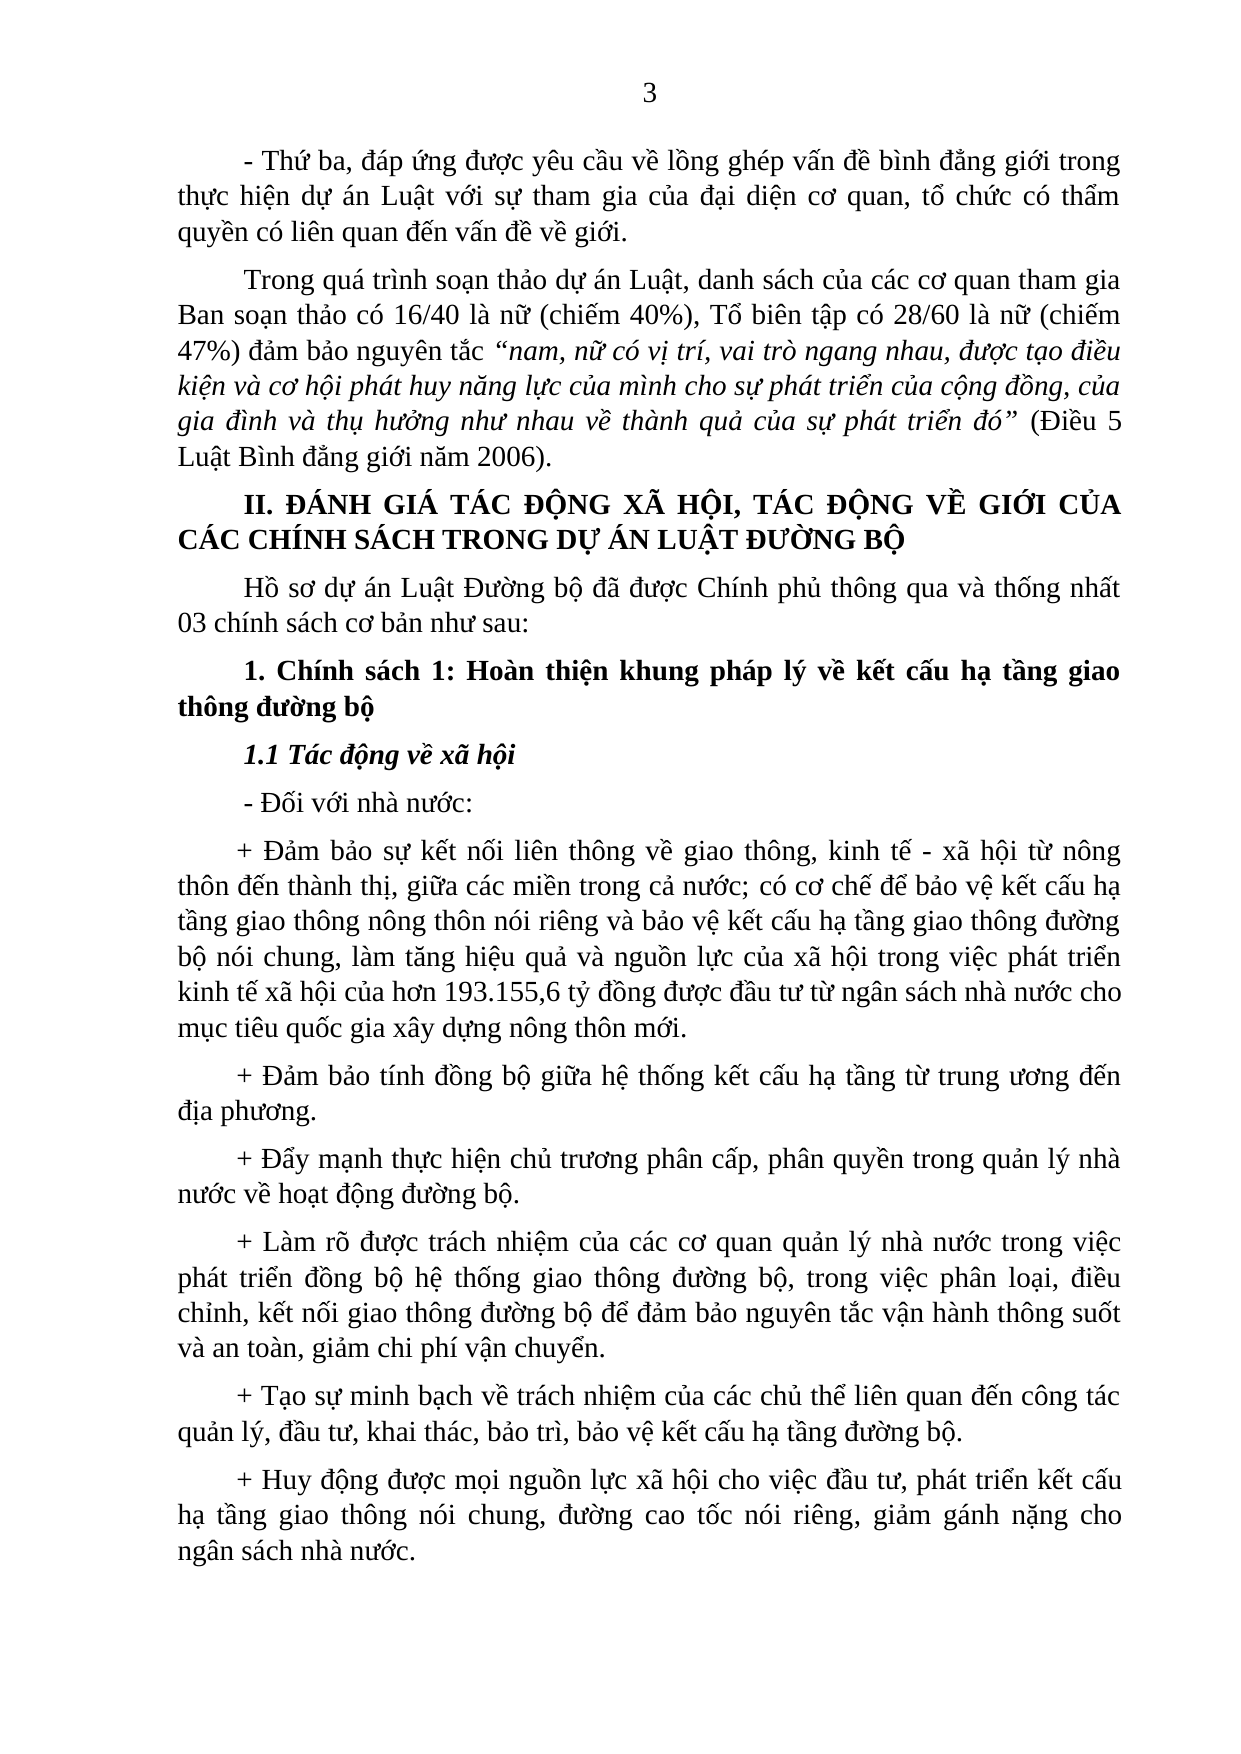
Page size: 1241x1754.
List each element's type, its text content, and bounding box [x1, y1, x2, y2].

text 1.1 Tác động về xã hội [177, 736, 1122, 771]
text + Đẩy mạnh thực hiện chủ trương phân cấp, phân quyền trong quản lý nhà nước về hoạt động đường bộ. [177, 1140, 1122, 1211]
text + Làm rõ được trách nhiệm của các cơ quan quản lý nhà nước trong việc phát triển đồng bộ hệ thống giao thông đường bộ, trong việc phân loại, điều chỉnh, kết nối giao thông đường bộ để đảm bảo nguyên tắc vận hành thông suốt và an toàn, giảm chi phí vận chuyển. [177, 1223, 1122, 1365]
text + Tạo sự minh bạch về trách nhiệm của các chủ thể liên quan đến công tác quản lý, đầu tư, khai thác, bảo trì, bảo vệ kết cấu hạ tầng đường bộ. [177, 1377, 1122, 1448]
text + Đảm bảo tính đồng bộ giữa hệ thống kết cấu hạ tầng từ trung ương đến địa phương. [177, 1057, 1122, 1127]
text 1. Chính sách 1: Hoàn thiện khung pháp lý về kết cấu hạ tầng giao thông đường bộ [177, 652, 1122, 723]
text II. ĐÁNH GIÁ TÁC ĐỘNG XÃ HỘI, TÁC ĐỘNG VỀ GIỚI CỦA CÁC CHÍNH SÁCH TRONG DỰ ÁN LUẬT ĐƯỜNG BỘ [177, 486, 1122, 557]
text + Đảm bảo sự kết nối liên thông về giao thông, kinh tế - xã hội từ nông thôn đến thành thị, giữa các miền trong cả nước; có cơ chế để bảo vệ kết cấu hạ tầng giao thông nông thôn nói riêng và bảo vệ kết cấu hạ tầng giao thông đường bộ nói chung, làm tăng hiệu quả và nguồn lực của xã hội trong việc phát triển kinh tế xã hội của hơn 193.155,6 tỷ đồng được đầu tư từ ngân sách nhà nước cho mục tiêu quốc gia xây dựng nông thôn mới. [177, 832, 1122, 1044]
text Hồ sơ dự án Luật Đường bộ đã được Chính phủ thông qua và thống nhất 03 chính sách cơ bản như sau: [177, 569, 1122, 640]
text - Thứ ba, đáp ứng được yêu cầu về lồng ghép vấn đề bình đẳng giới trong thực hiện dự án Luật với sự tham gia của đại diện cơ quan, tổ chức có thẩm quyền có liên quan đến vấn đề về giới. [177, 142, 1122, 248]
text Trong quá trình soạn thảo dự án Luật, danh sách của các cơ quan tham gia Ban soạn thảo có 16/40 là nữ (chiếm 40%), Tổ biên tập có 28/60 là nữ (chiếm 47%) đảm bảo nguyên tắc “nam, nữ có vị trí, vai trò ngang nhau, được tạo điều kiện và cơ hội phát huy năng lực của mình cho sự phát triển của cộng đồng, của gia đình và thụ hưởng như nhau về thành quả của sự phát triển đó” (Điều 5 Luật Bình đẳng giới năm 2006). [177, 261, 1122, 473]
text - Đối với nhà nước: [177, 784, 1122, 819]
text + Huy động được mọi nguồn lực xã hội cho việc đầu tư, phát triển kết cấu hạ tầng giao thông nói chung, đường cao tốc nói riêng, giảm gánh nặng cho ngân sách nhà nước. [177, 1461, 1122, 1567]
